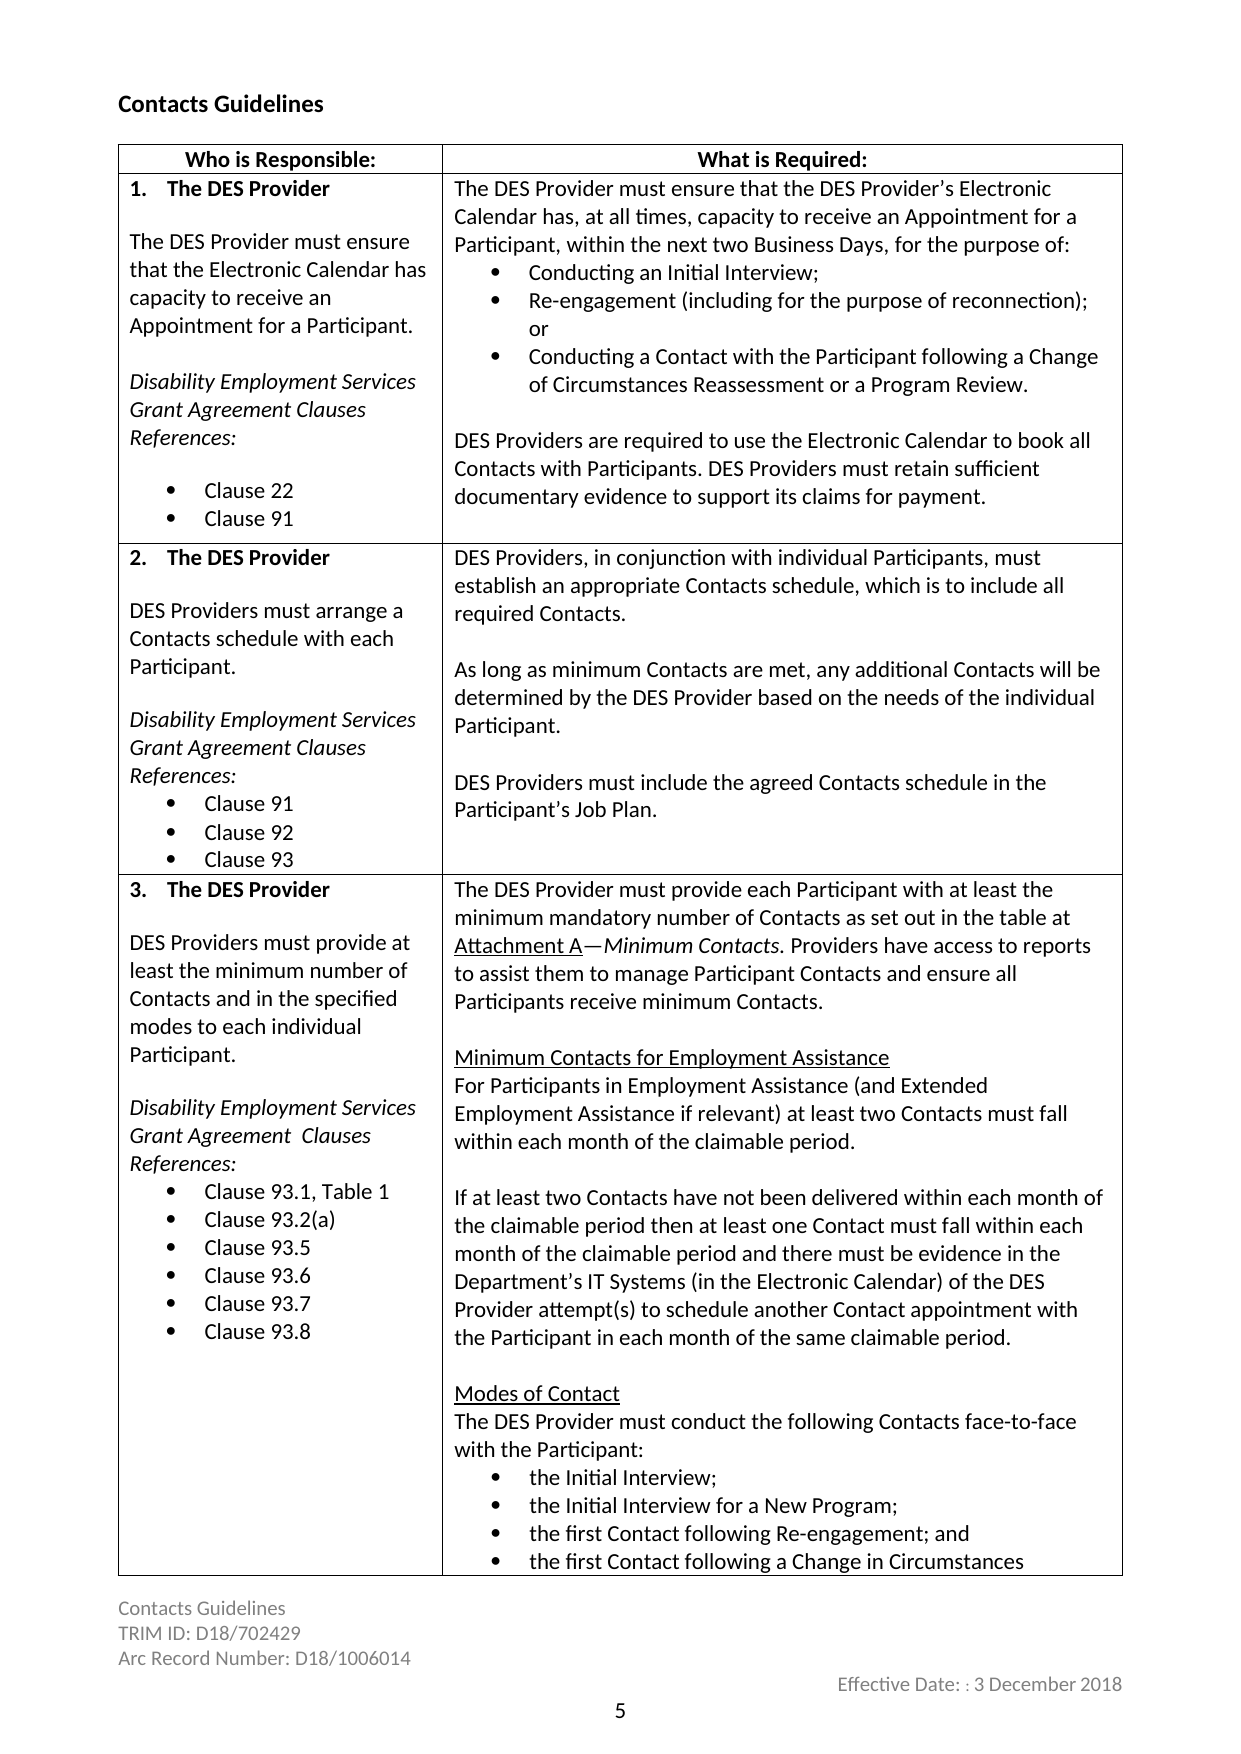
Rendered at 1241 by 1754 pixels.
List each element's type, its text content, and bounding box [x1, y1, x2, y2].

table_header Who is Responsible: [119, 145, 442, 173]
subtitle Contacts Guidelines [118, 89, 1122, 119]
table_cell The DES Provider The DES Provider must ensure that the Electronic Calendar has capacity to receive an Appointment for a Participant. Disability Employment Services Grant Agreement Clauses References: Clause 22 Clause 91 [119, 174, 442, 542]
table_cell The DES Provider DES Providers must arrange a Contacts schedule with each Participant. Disability Employment Services Grant Agreement Clauses References: Clause 91 Clause 92 Clause 93 [119, 544, 442, 874]
table_cell The DES Provider must ensure that the DES Provider’s Electronic Calendar has, at all times, capacity to receive an Appointment for a Participant, within the next two Business Days, for the purpose of: Conducting an Initial Interview; Re-engagement (including for the purpose of reconnection); or Conducting a Contact with the Participant following a Change of Circumstances Reassessment or a Program Review. DES Providers are required to use the Electronic Calendar to book all Contacts with Participants. DES Providers must retain sufficient documentary evidence to support its claims for payment. [443, 174, 1122, 542]
table_cell DES Providers, in conjunction with individual Participants, must establish an appropriate Contacts schedule, which is to include all required Contacts. As long as minimum Contacts are met, any additional Contacts will be determined by the DES Provider based on the needs of the individual Participant. DES Providers must include the agreed Contacts schedule in the Participant’s Job Plan. [443, 544, 1122, 874]
table_header What is Required: [443, 145, 1122, 173]
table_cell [443, 875, 1122, 1575]
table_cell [119, 875, 442, 1575]
